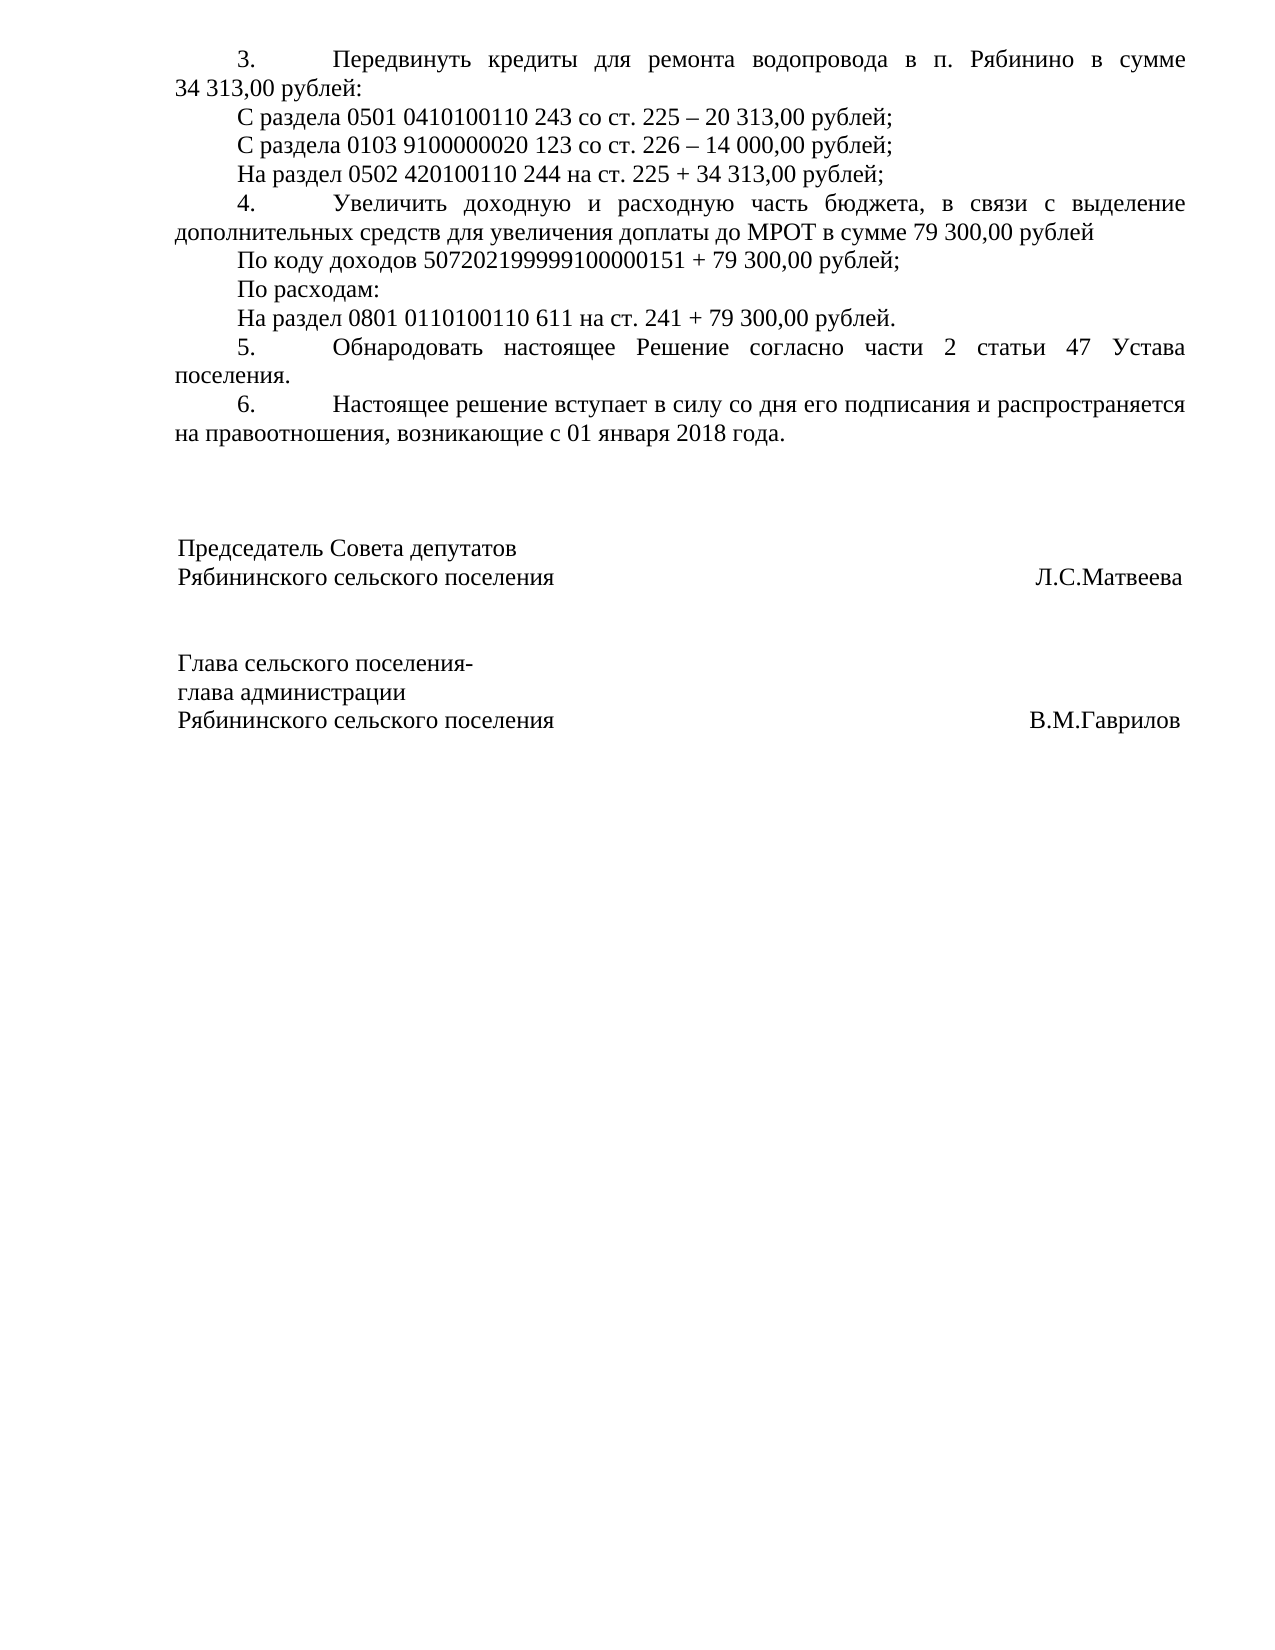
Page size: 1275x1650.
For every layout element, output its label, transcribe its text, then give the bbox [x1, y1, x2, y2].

text По расходам: [237, 274, 1186, 303]
text Председатель Совета депутатов [177, 533, 1186, 562]
text Глава сельского поселения- [177, 648, 1186, 677]
text С раздела 0501 0410100110 243 со ст. 225 – 20 313,00 рублей; [237, 102, 1186, 131]
list Обнародовать настоящее Решение согласно части 2 статьи 47 Устава поселения. [174, 332, 1186, 389]
text На раздел 0502 420100110 244 на ст. 225 + 34 313,00 рублей; [237, 159, 1186, 188]
text глава администрации [177, 677, 1186, 706]
text С раздела 0103 9100000020 123 со ст. 226 – 14 000,00 рублей; [237, 131, 1186, 159]
text Рябининского сельского поселения В.М.Гаврилов [177, 706, 1186, 734]
list Настоящее решение вступает в силу со дня его подписания и распространяется на правоотношения, возникающие с 01 января 2018 года. [174, 389, 1186, 447]
text На раздел 0801 0110100110 611 на ст. 241 + 79 300,00 рублей. [237, 303, 1186, 332]
text По коду доходов 507202199999100000151 + 79 300,00 рублей; [237, 246, 1186, 274]
list Передвинуть кредиты для ремонта водопровода в п. Рябинино в сумме 34 313,00 рублей: [174, 44, 1186, 102]
text Рябининского сельского поселения Л.С.Матвеева [177, 562, 1186, 591]
list Увеличить доходную и расходную часть бюджета, в связи с выделение дополнительных средств для увеличения доплаты до МРОТ в сумме 79 300,00 рублей [174, 188, 1186, 246]
